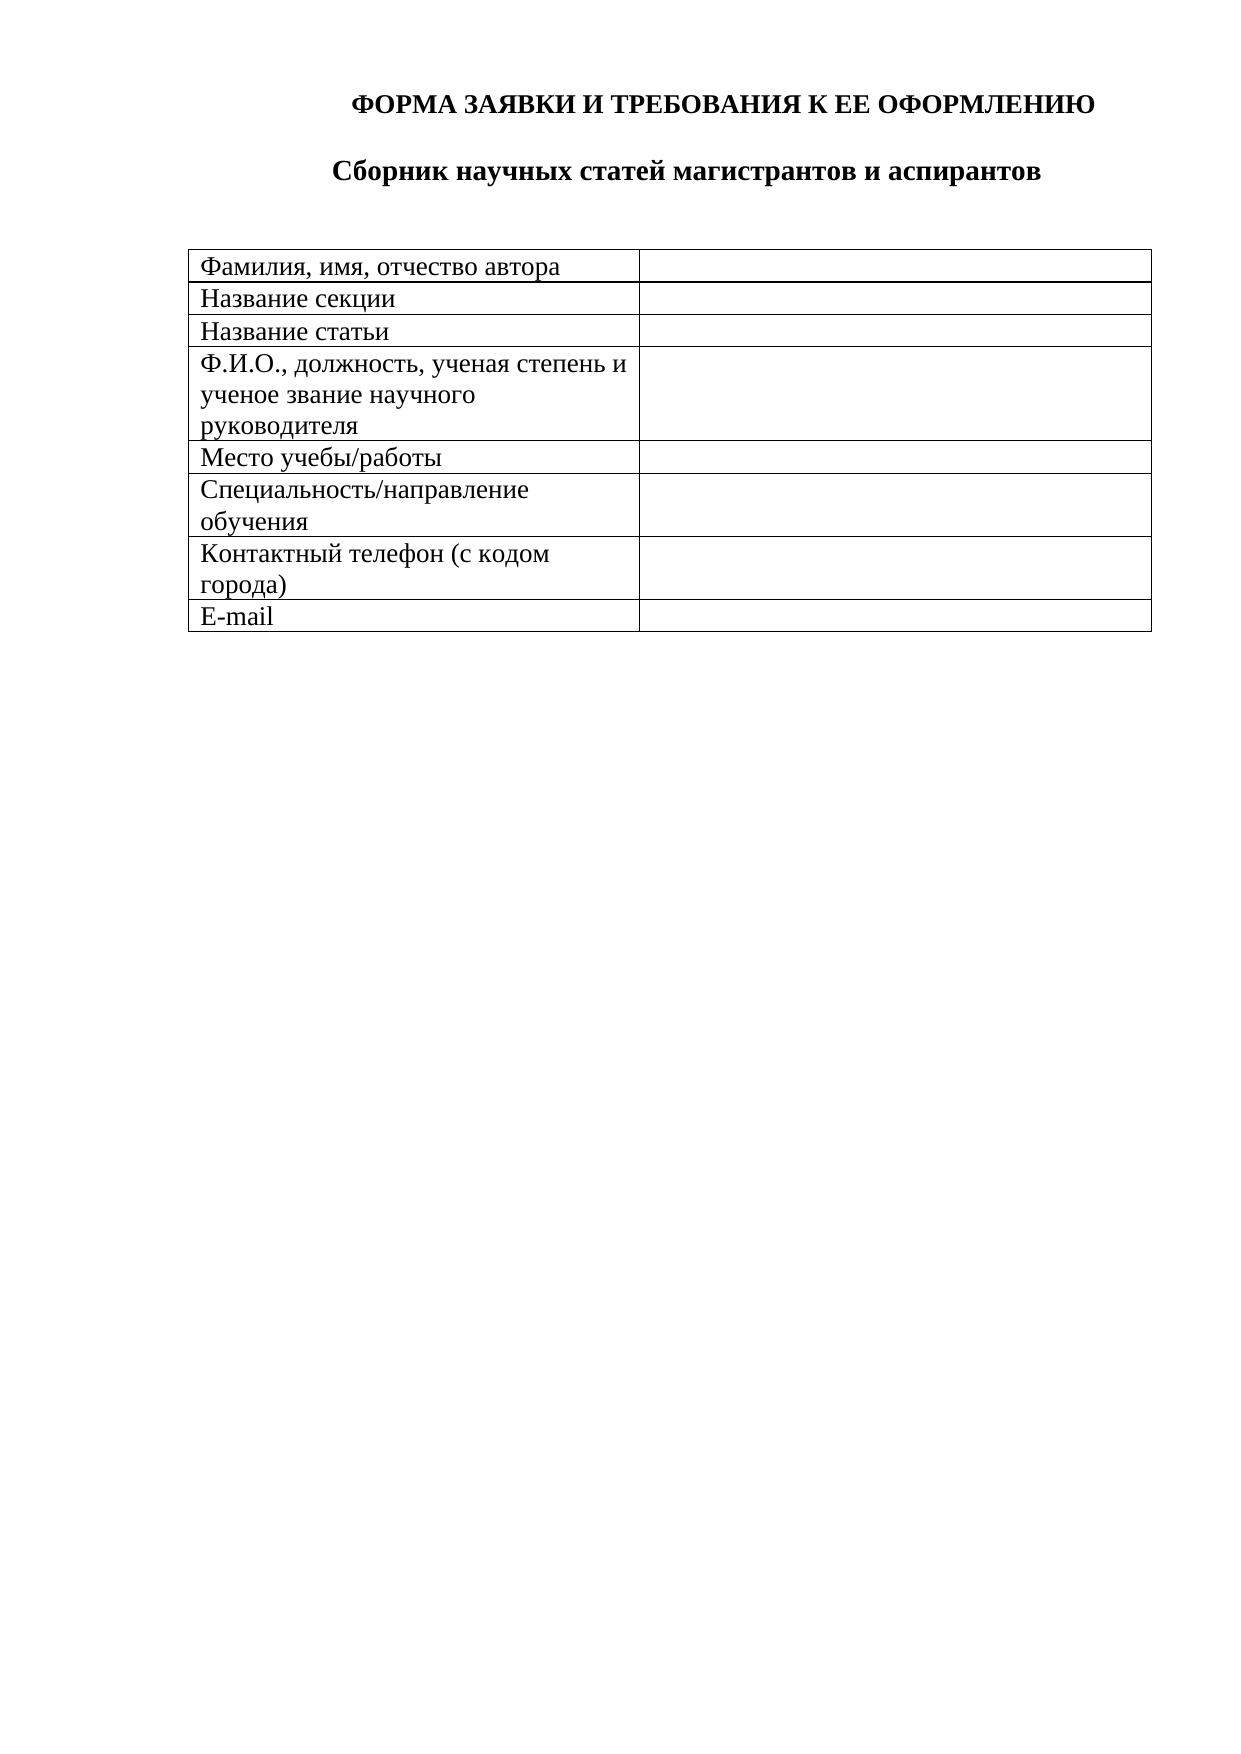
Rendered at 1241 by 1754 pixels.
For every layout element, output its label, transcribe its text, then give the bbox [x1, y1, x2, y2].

title Сборник научных статей магистрантов и аспирантов [88, 153, 1152, 187]
table_cell [640, 347, 1151, 440]
table_cell Название секции [189, 283, 639, 313]
table_cell [640, 283, 1151, 313]
table_cell Место учебы/работы [189, 441, 639, 472]
table_header Фамилия, имя, отчество автора [189, 250, 639, 281]
table_cell Контактный телефон (с кодом города) [189, 537, 639, 599]
table_cell Специальность/направление обучения [189, 474, 639, 536]
table_cell [640, 474, 1151, 536]
table_cell [640, 600, 1151, 631]
table_cell Название статьи [189, 315, 639, 346]
table_cell [640, 537, 1151, 599]
table_cell E-mail [189, 600, 639, 631]
table_cell [640, 315, 1151, 346]
table_cell Ф.И.О., должность, ученая степень и ученое звание научного руководителя [189, 347, 639, 440]
table_header [640, 250, 1151, 281]
list ФОРМА ЗАЯВКИ И ТРЕБОВАНИЯ К ЕЕ ОФОРМЛЕНИЮ [295, 89, 1152, 120]
table_cell [640, 441, 1151, 472]
